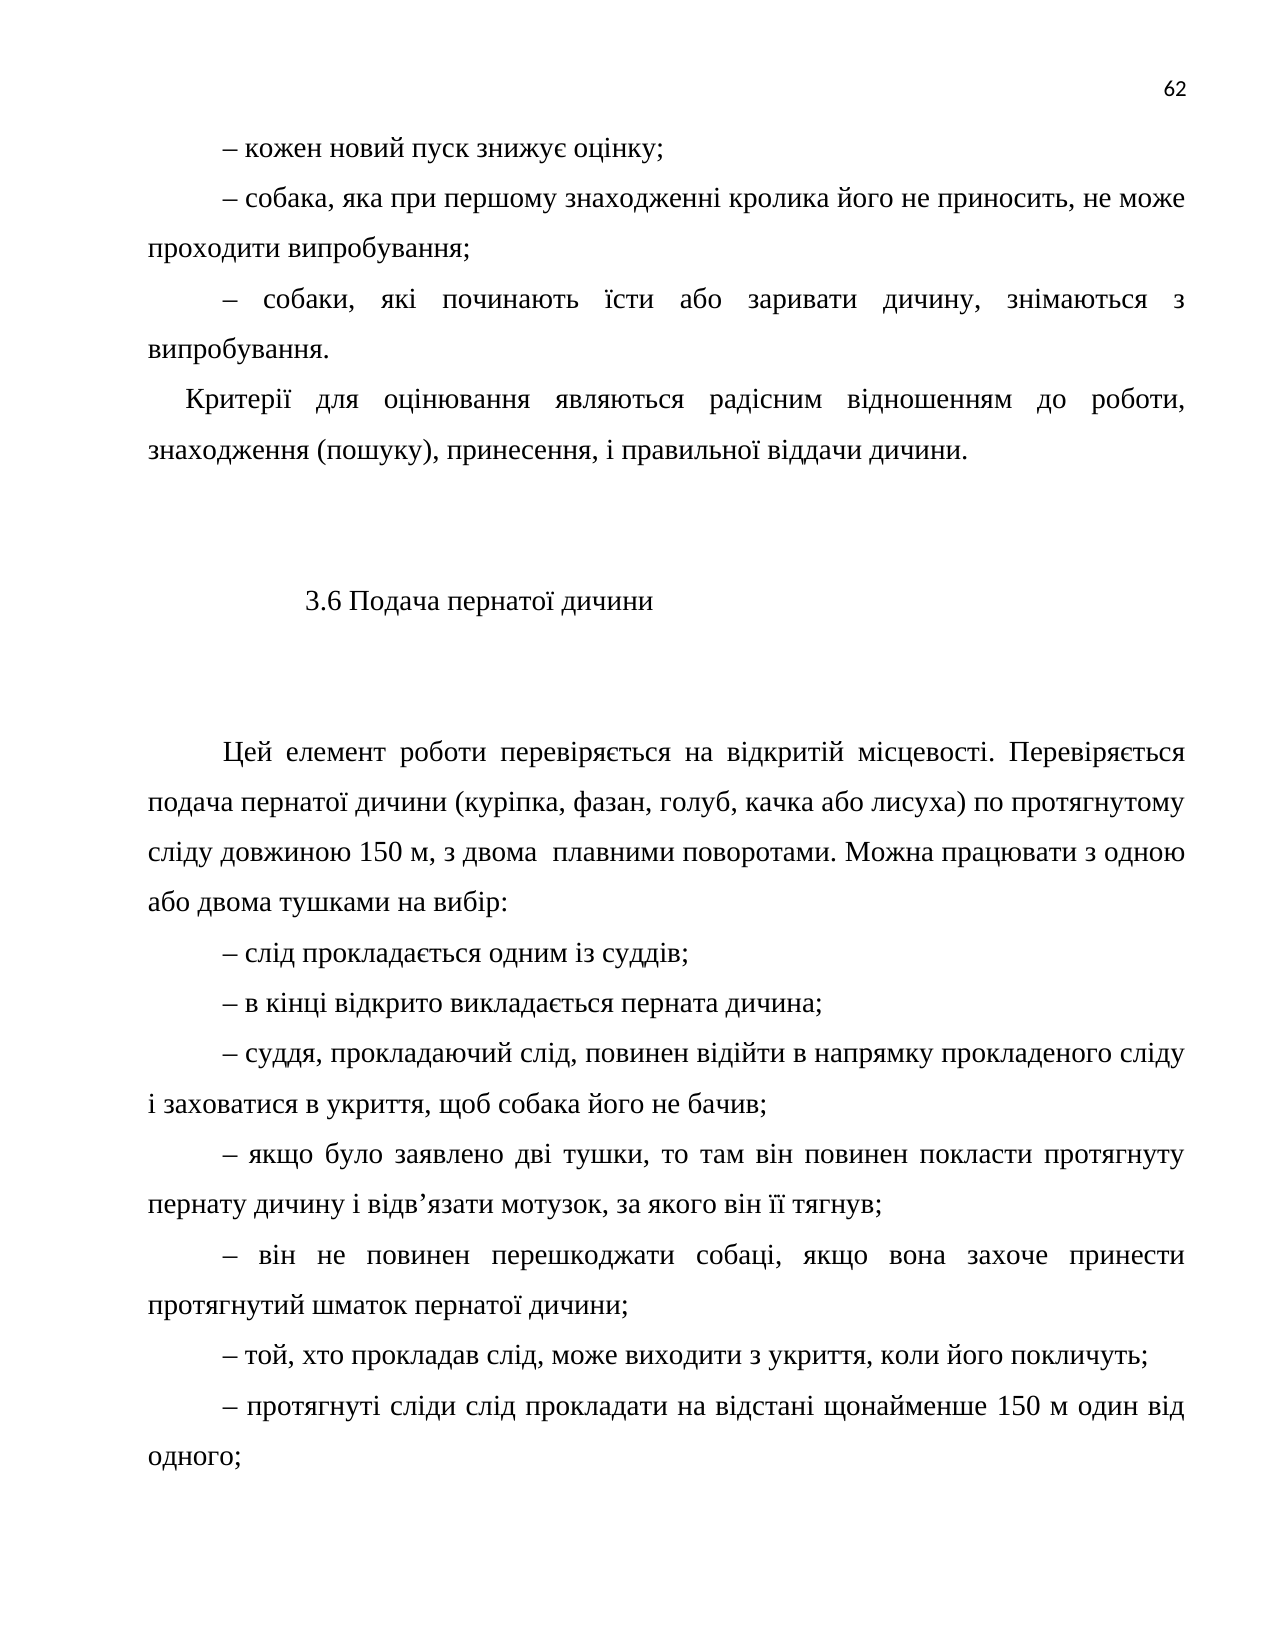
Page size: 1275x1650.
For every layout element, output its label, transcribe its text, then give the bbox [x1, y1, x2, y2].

text – той, хто прокладав слід, може виходити з укриття, коли його покличуть; [148, 1337, 1186, 1371]
text Цей елемент роботи перевіряється на відкритій місцевості. Перевіряється подача пернатої дичини (куріпка, фазан, голуб, качка або лисуха) по протягнутому сліду довжиною 150 м, з двома плавними поворотами. Можна працювати з одною або двома тушками на вибір: [148, 734, 1186, 918]
text – собака, яка при першому знаходженні кролика його не приносить, не може проходити випробування; [148, 180, 1186, 264]
text – слід прокладається одним із суддів; [148, 935, 1186, 968]
text – якщо було заявлено дві тушки, то там він повинен покласти протягнуту пернату дичину і відв’язати мотузок, за якого він її тягнув; [148, 1136, 1186, 1220]
text – в кінці відкрито викладається перната дичина; [148, 985, 1186, 1019]
text – собаки, які починають їсти або заривати дичину, знімаються з випробування. [148, 281, 1186, 365]
text – протягнуті сліди слід прокладати на відстані щонайменше 150 м один від одного; [148, 1388, 1186, 1472]
text Критерії для оцінювання являються радісним відношенням до роботи, знаходження (пошуку), принесення, і правильної віддачи дичини. [148, 381, 1186, 465]
text – суддя, прокладаючий слід, повинен відійти в напрямку прокладеного сліду і заховатися в укриття, щоб собака його не бачив; [148, 1036, 1186, 1119]
text – кожен новий пуск знижує оцінку; [148, 130, 1186, 163]
text – він не повинен перешкоджати собаці, якщо вона захоче принести протягнутий шматок пернатої дичини; [148, 1237, 1186, 1321]
text 3.6 Подача пернатої дичини [260, 583, 1186, 616]
